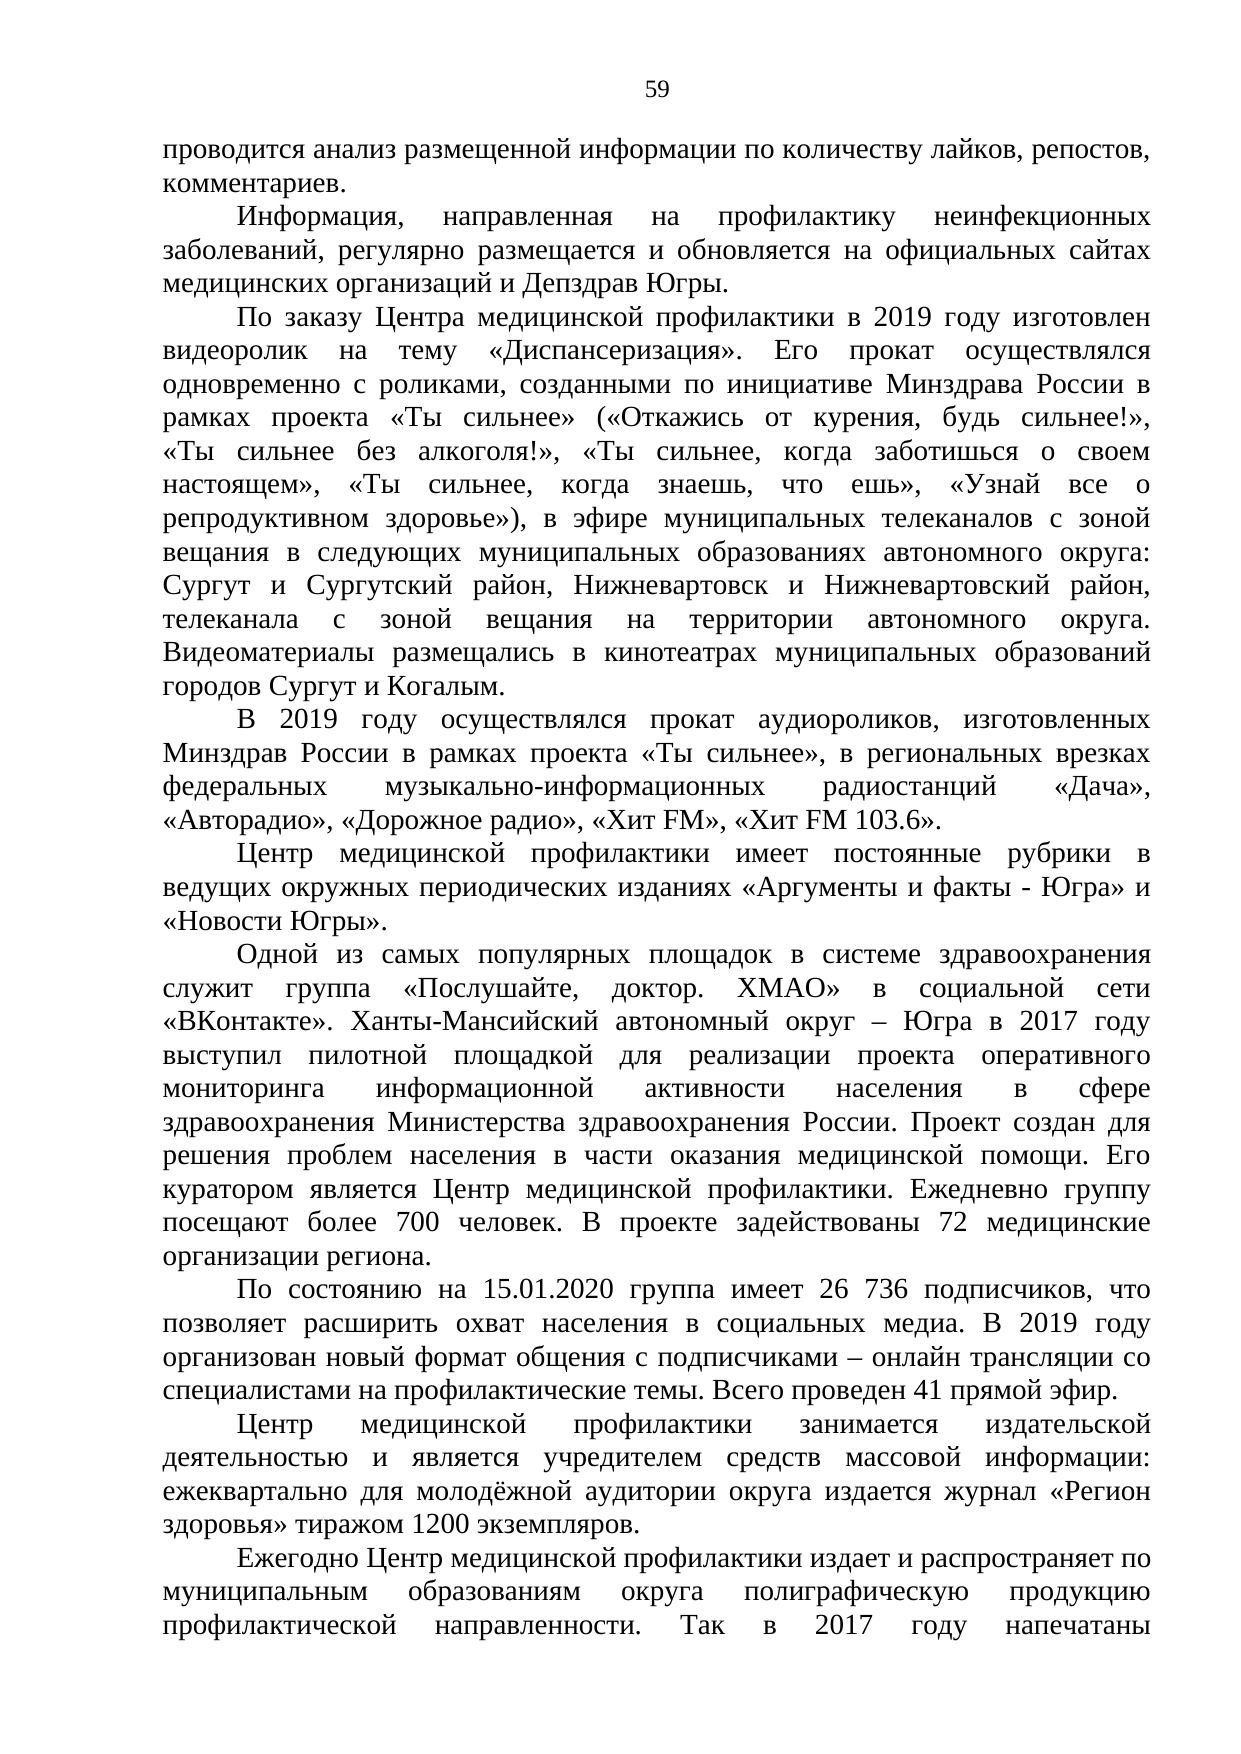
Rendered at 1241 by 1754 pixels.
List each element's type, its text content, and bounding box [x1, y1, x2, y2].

text По заказу Центра медицинской профилактики в 2019 году изготовлен видеоролик на тему «Диспансеризация». Его прокат осуществлялся одновременно с роликами, созданными по инициативе Минздрава России в рамках проекта «Ты сильнее» («Откажись от курения, будь сильнее!», «Ты сильнее без алкоголя!», «Ты сильнее, когда заботишься о своем настоящем», «Ты сильнее, когда знаешь, что ешь», «Узнай все о репродуктивном здоровье»), в эфире муниципальных телеканалов с зоной вещания в следующих муниципальных образованиях автономного округа: Сургут и Сургутский район, Нижневартовск и Нижневартовский район, телеканала с зоной вещания на территории автономного округа. Видеоматериалы размещались в кинотеатрах муниципальных образований городов Сургут и Когалым. [162, 299, 1152, 701]
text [162, 131, 1152, 198]
text В 2019 году осуществлялся прокат аудиороликов, изготовленных Минздрав России в рамках проекта «Ты сильнее», в региональных врезках федеральных музыкально-информационных радиостанций «Дача», «Авторадио», «Дорожное радио», «Хит FM», «Хит FM 103.6». [162, 701, 1152, 836]
text Информация, направленная на профилактику неинфекционных заболеваний, регулярно размещается и обновляется на официальных сайтах медицинских организаций и Депздрав Югры. [162, 198, 1152, 299]
text По состоянию на 15.01.2020 группа имеет 26 736 подписчиков, что позволяет расширить охват населения в социальных медиа. В 2019 году организован новый формат общения с подписчиками – онлайн трансляции со специалистами на профилактические темы. Всего проведен 41 прямой эфир. [162, 1272, 1152, 1406]
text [162, 1540, 1152, 1641]
text Одной из самых популярных площадок в системе здравоохранения служит группа «Послушайте, доктор. ХМАО» в социальной сети «ВКонтакте». Ханты-Мансийский автономный округ – Югра в 2017 году выступил пилотной площадкой для реализации проекта оперативного мониторинга информационной активности населения в сфере здравоохранения Министерства здравоохранения России. Проект создан для решения проблем населения в части оказания медицинской помощи. Его куратором является Центр медицинской профилактики. Ежедневно группу посещают более 700 человек. В проекте задействованы 72 медицинские организации региона. [162, 936, 1152, 1272]
text Центр медицинской профилактики занимается издательской деятельностью и является учредителем средств массовой информации: ежеквартально для молодёжной аудитории округа издается журнал «Регион здоровья» тиражом 1200 экземпляров. [162, 1406, 1152, 1540]
text Центр медицинской профилактики имеет постоянные рубрики в ведущих окружных периодических изданиях «Аргументы и факты - Югра» и «Новости Югры». [162, 836, 1152, 936]
